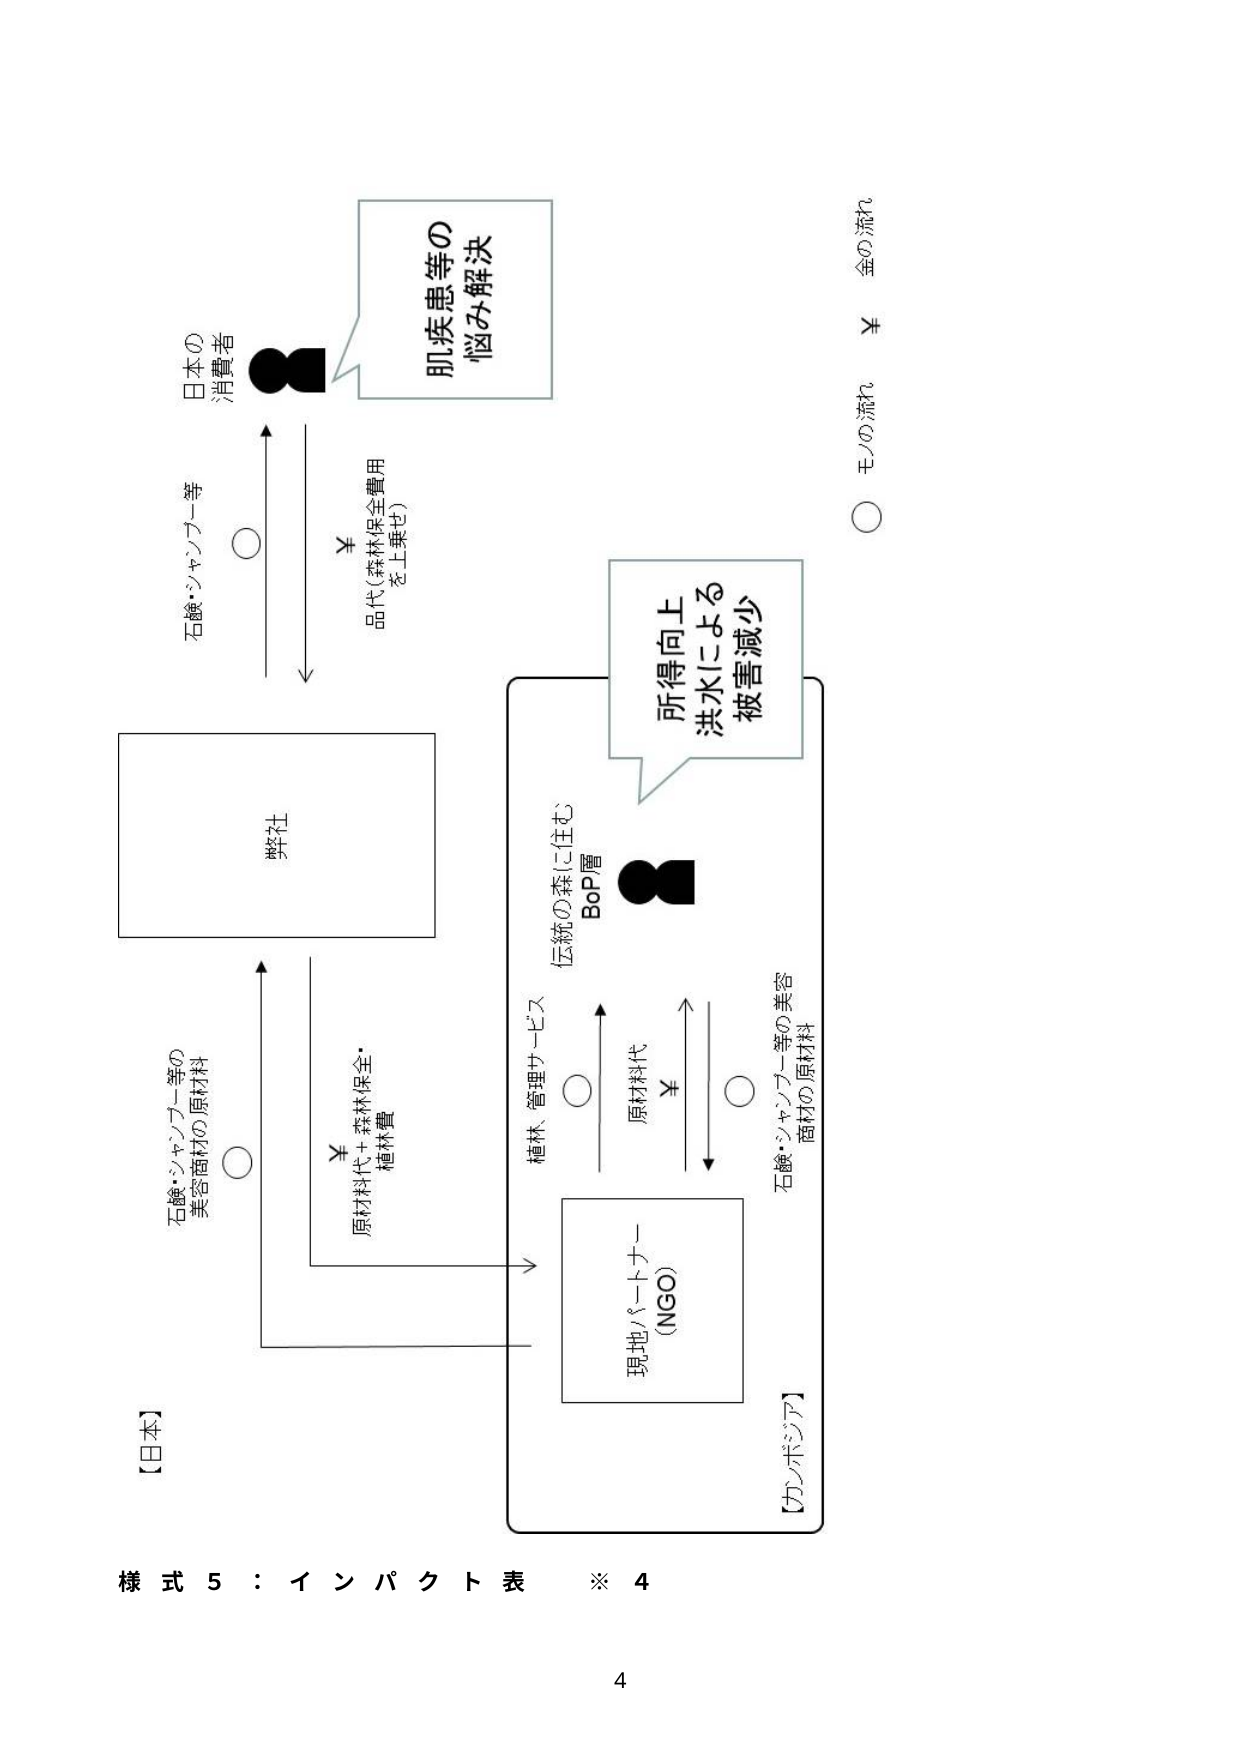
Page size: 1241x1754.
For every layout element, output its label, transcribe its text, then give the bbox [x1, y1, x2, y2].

picture [118, 148, 902, 1534]
text 様式５：インパクト表 ※４ [118, 1562, 1122, 1599]
